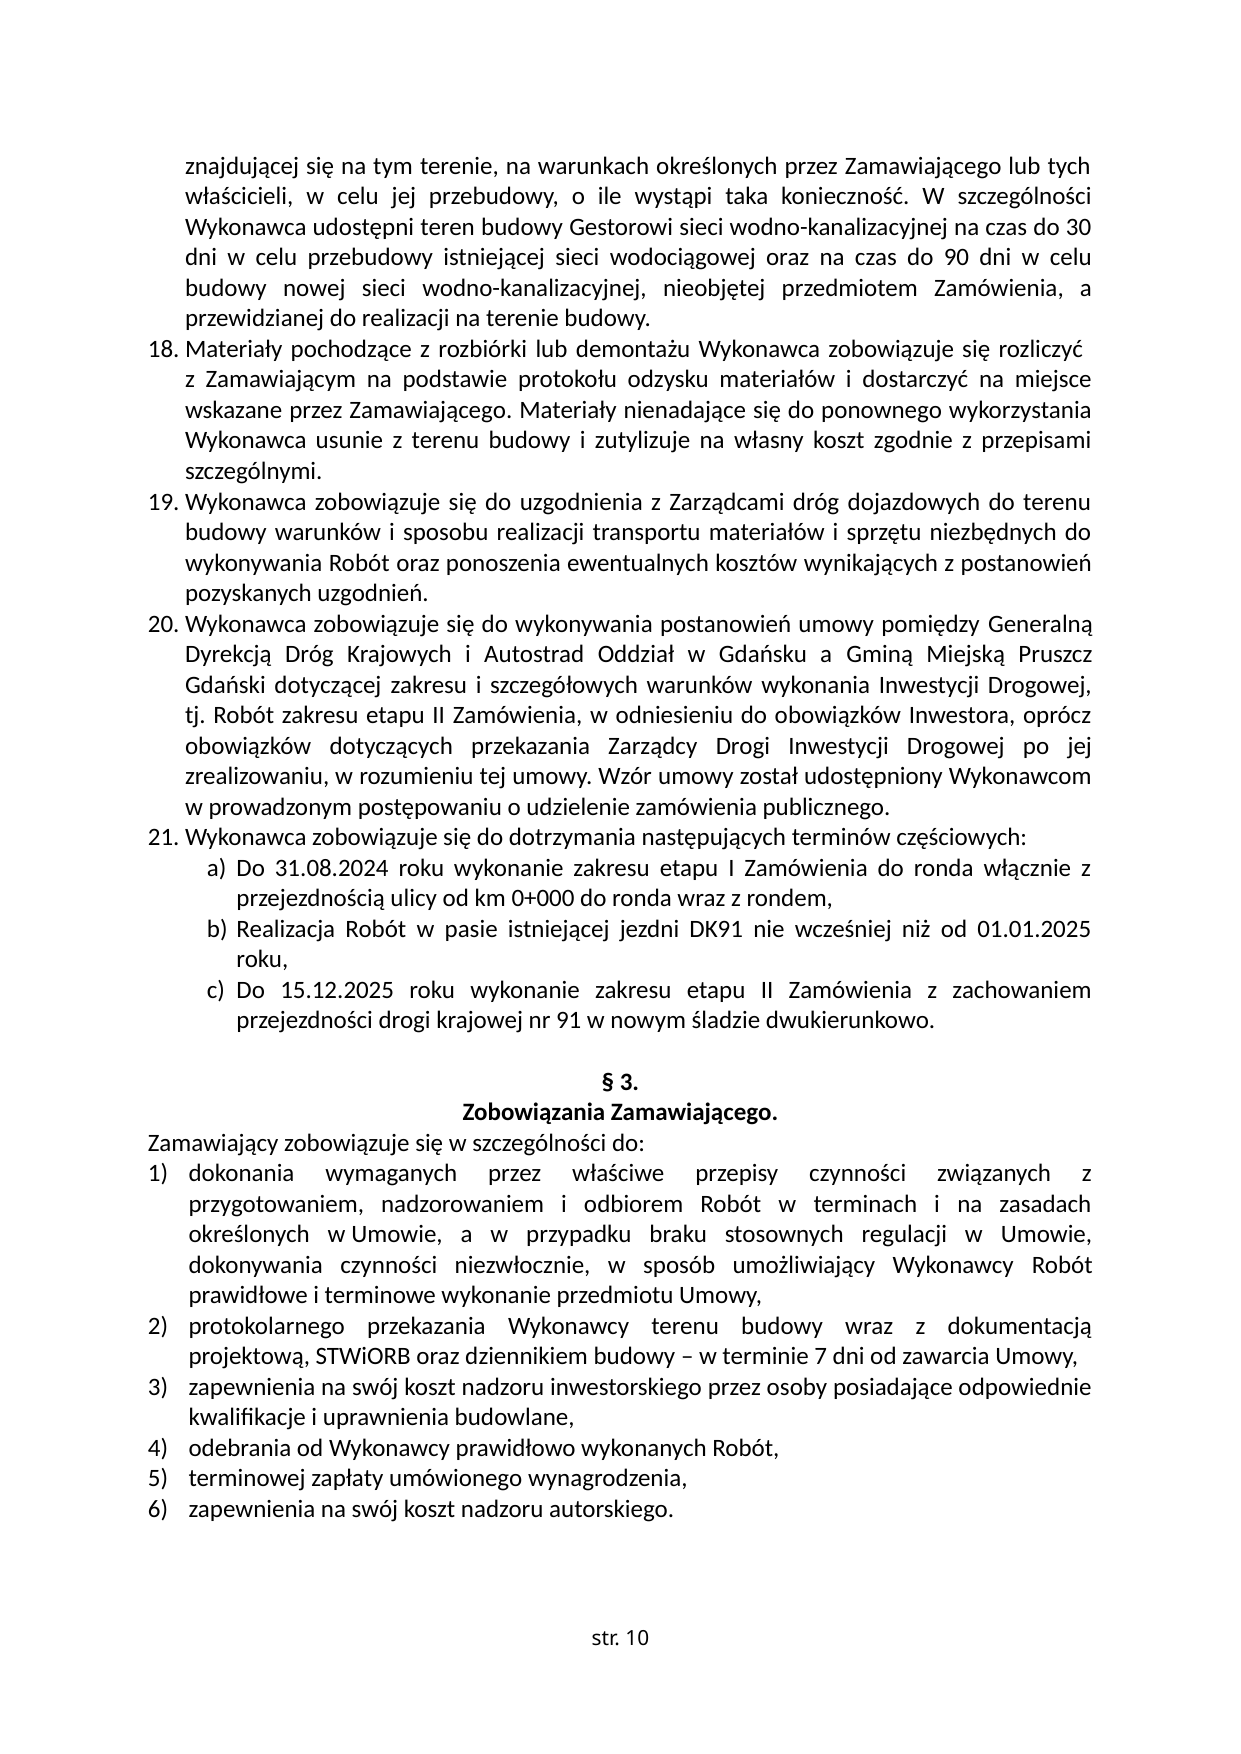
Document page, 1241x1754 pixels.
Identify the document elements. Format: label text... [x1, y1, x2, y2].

list odebrania od Wykonawcy prawidłowo wykonanych Robót, [148, 1432, 1093, 1462]
text § 3. [148, 1066, 1093, 1096]
list Do 15.12.2025 roku wykonanie zakresu etapu II Zamówienia z zachowaniem przejezdności drogi krajowej nr 91 w nowym śladzie dwukierunkowo. [207, 974, 1093, 1035]
list Materiały pochodzące z rozbiórki lub demontażu Wykonawca zobowiązuje się rozliczyć z Zamawiającym na podstawie protokołu odzysku materiałów i dostarczyć na miejsce wskazane przez Zamawiającego. Materiały nienadające się do ponownego wykorzystania Wykonawca usunie z terenu budowy i zutylizuje na własny koszt zgodnie z przepisami szczególnymi. [148, 333, 1093, 486]
list terminowej zapłaty umówionego wynagrodzenia, [148, 1462, 1093, 1493]
subtitle Zobowiązania Zamawiającego. [148, 1096, 1093, 1127]
list Do 31.08.2024 roku wykonanie zakresu etapu I Zamówienia do ronda włącznie z przejezdnością ulicy od km 0+000 do ronda wraz z rondem, [207, 852, 1093, 913]
list Wykonawca zobowiązuje się do dotrzymania następujących terminów częściowych: [148, 821, 1093, 852]
text Zamawiający zobowiązuje się w szczególności do: [148, 1127, 1093, 1157]
list zapewnienia na swój koszt nadzoru autorskiego. [148, 1493, 1093, 1523]
list Realizacja Robót w pasie istniejącej jezdni DK91 nie wcześniej niż od 01.01.2025 roku, [207, 913, 1093, 974]
list Wykonawca zobowiązuje się do wykonywania postanowień umowy pomiędzy Generalną Dyrekcją Dróg Krajowych i Autostrad Oddział w Gdańsku a Gminą Miejską Pruszcz Gdański dotyczącej zakresu i szczegółowych warunków wykonania Inwestycji Drogowej, tj. Robót zakresu etapu II Zamówienia, w odniesieniu do obowiązków Inwestora, oprócz obowiązków dotyczących przekazania Zarządcy Drogi Inwestycji Drogowej po jej zrealizowaniu, w rozumieniu tej umowy. Wzór umowy został udostępniony Wykonawcom w prowadzonym postępowaniu o udzielenie zamówienia publicznego. [148, 608, 1093, 821]
list dokonania wymaganych przez właściwe przepisy czynności związanych z przygotowaniem, nadzorowaniem i odbiorem Robót w terminach i na zasadach określonych w Umowie, a w przypadku braku stosownych regulacji w Umowie, dokonywania czynności niezwłocznie, w sposób umożliwiający Wykonawcy Robót prawidłowe i terminowe wykonanie przedmiotu Umowy, [148, 1157, 1093, 1310]
list protokolarnego przekazania Wykonawcy terenu budowy wraz z dokumentacją projektową, STWiORB oraz dziennikiem budowy – w terminie 7 dni od zawarcia Umowy, [148, 1310, 1093, 1371]
list Wykonawca zobowiązuje się do uzgodnienia z Zarządcami dróg dojazdowych do terenu budowy warunków i sposobu realizacji transportu materiałów i sprzętu niezbędnych do wykonywania Robót oraz ponoszenia ewentualnych kosztów wynikających z postanowień pozyskanych uzgodnień. [148, 486, 1093, 608]
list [148, 150, 1093, 333]
list zapewnienia na swój koszt nadzoru inwestorskiego przez osoby posiadające odpowiednie kwalifikacje i uprawnienia budowlane, [148, 1371, 1093, 1432]
